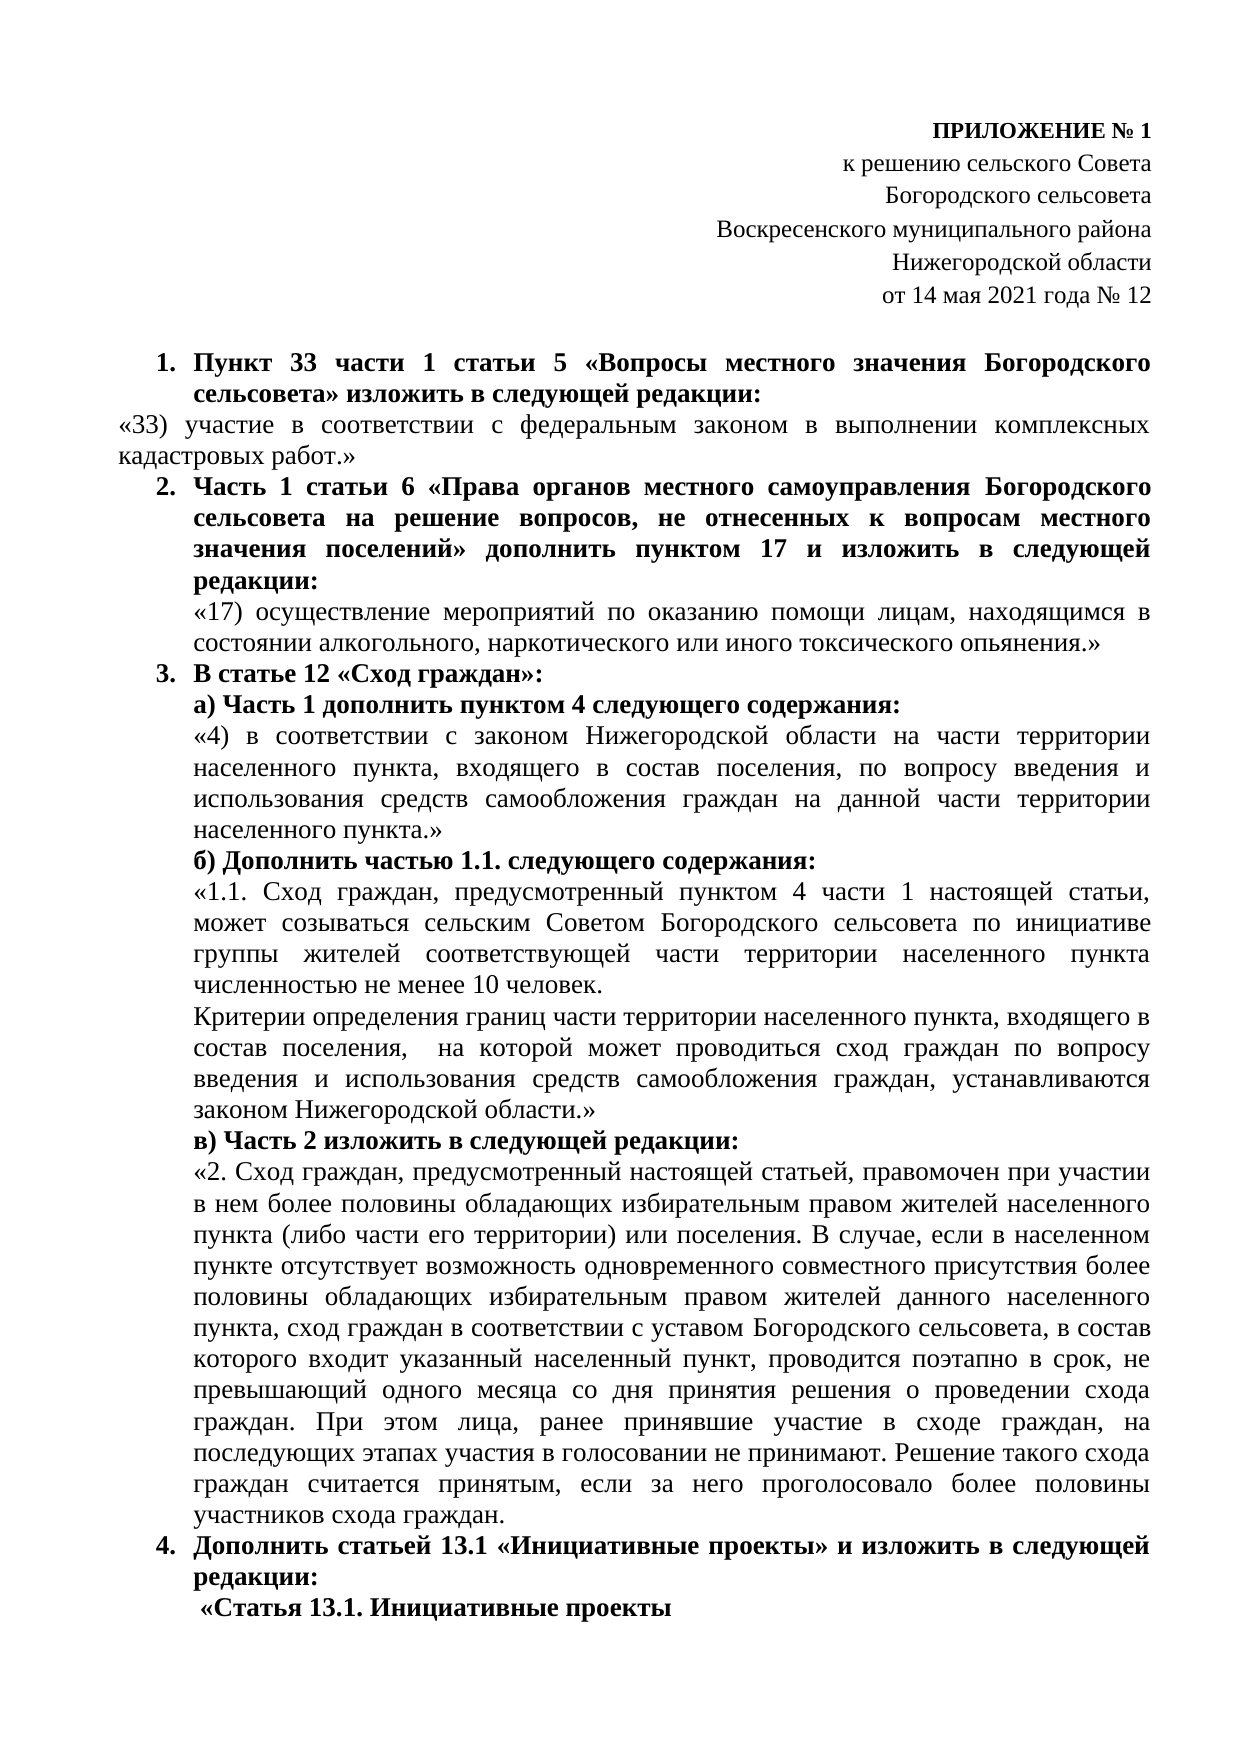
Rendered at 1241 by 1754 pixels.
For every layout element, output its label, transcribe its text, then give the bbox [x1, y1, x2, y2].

list Критерии определения границ части территории населенного пункта, входящего в состав поселения, на которой может проводиться сход граждан по вопросу введения и использования средств самообложения граждан, устанавливаются законом Нижегородской области.» [193, 1000, 1152, 1124]
list «1.1. Сход граждан, предусмотренный пунктом 4 части 1 настоящей статьи, может созываться сельским Советом Богородского сельсовета по инициативе группы жителей соответствующей части территории населенного пункта численностью не менее 10 человек. [193, 875, 1152, 1000]
list б) Дополнить частью 1.1. следующего содержания: [193, 844, 1152, 875]
text Нижегородской области [156, 247, 1152, 275]
list а) Часть 1 дополнить пунктом 4 следующего содержания: [193, 688, 1152, 719]
text Воскресенского муниципального района [156, 214, 1152, 242]
list Пункт 33 части 1 статьи 5 «Вопросы местного значения Богородского сельсовета» изложить в следующей редакции: [156, 346, 1152, 408]
text ПРИЛОЖЕНИЕ № 1 [156, 117, 1152, 144]
list к решению сельского Совета [193, 148, 1152, 176]
list Часть 1 статьи 6 «Права органов местного самоуправления Богородского сельсовета на решение вопросов, не отнесенных к вопросам местного значения поселений» дополнить пунктом 17 и изложить в следующей редакции: [156, 470, 1152, 595]
text «33) участие в соответствии с федеральным законом в выполнении комплексных кадастровых работ.» [118, 408, 1152, 470]
list «Статья 13.1. Инициативные проекты [193, 1592, 1152, 1623]
text от 14 мая 2021 года № 12 [156, 280, 1152, 308]
list «2. Сход граждан, предусмотренный настоящей статьей, правомочен при участии в нем более половины обладающих избирательным правом жителей населенного пункта (либо части его территории) или поселения. В случае, если в населенном пункте отсутствует возможность одновременного совместного присутствия более половины обладающих избирательным правом жителей данного населенного пункта, сход граждан в соответствии с уставом Богородского сельсовета, в состав которого входит указанный населенный пункт, проводится поэтапно в срок, не превышающий одного месяца со дня принятия решения о проведении схода граждан. При этом лица, ранее принявшие участие в сходе граждан, на последующих этапах участия в голосовании не принимают. Решение такого схода граждан считается принятым, если за него проголосовало более половины участников схода граждан. [193, 1156, 1152, 1529]
list в) Часть 2 изложить в следующей редакции: [193, 1124, 1152, 1156]
list «17) осуществление мероприятий по оказанию помощи лицам, находящимся в состоянии алкогольного, наркотического или иного токсического опьянения.» [193, 595, 1152, 657]
text Богородского сельсовета [156, 181, 1152, 209]
list Дополнить статьей 13.1 «Инициативные проекты» и изложить в следующей редакции: [156, 1529, 1152, 1592]
list «4) в соответствии с законом Нижегородской области на части территории населенного пункта, входящего в состав поселения, по вопросу введения и использования средств самообложения граждан на данной части территории населенного пункта.» [193, 719, 1152, 844]
list В статье 12 «Сход граждан»: [156, 657, 1152, 688]
